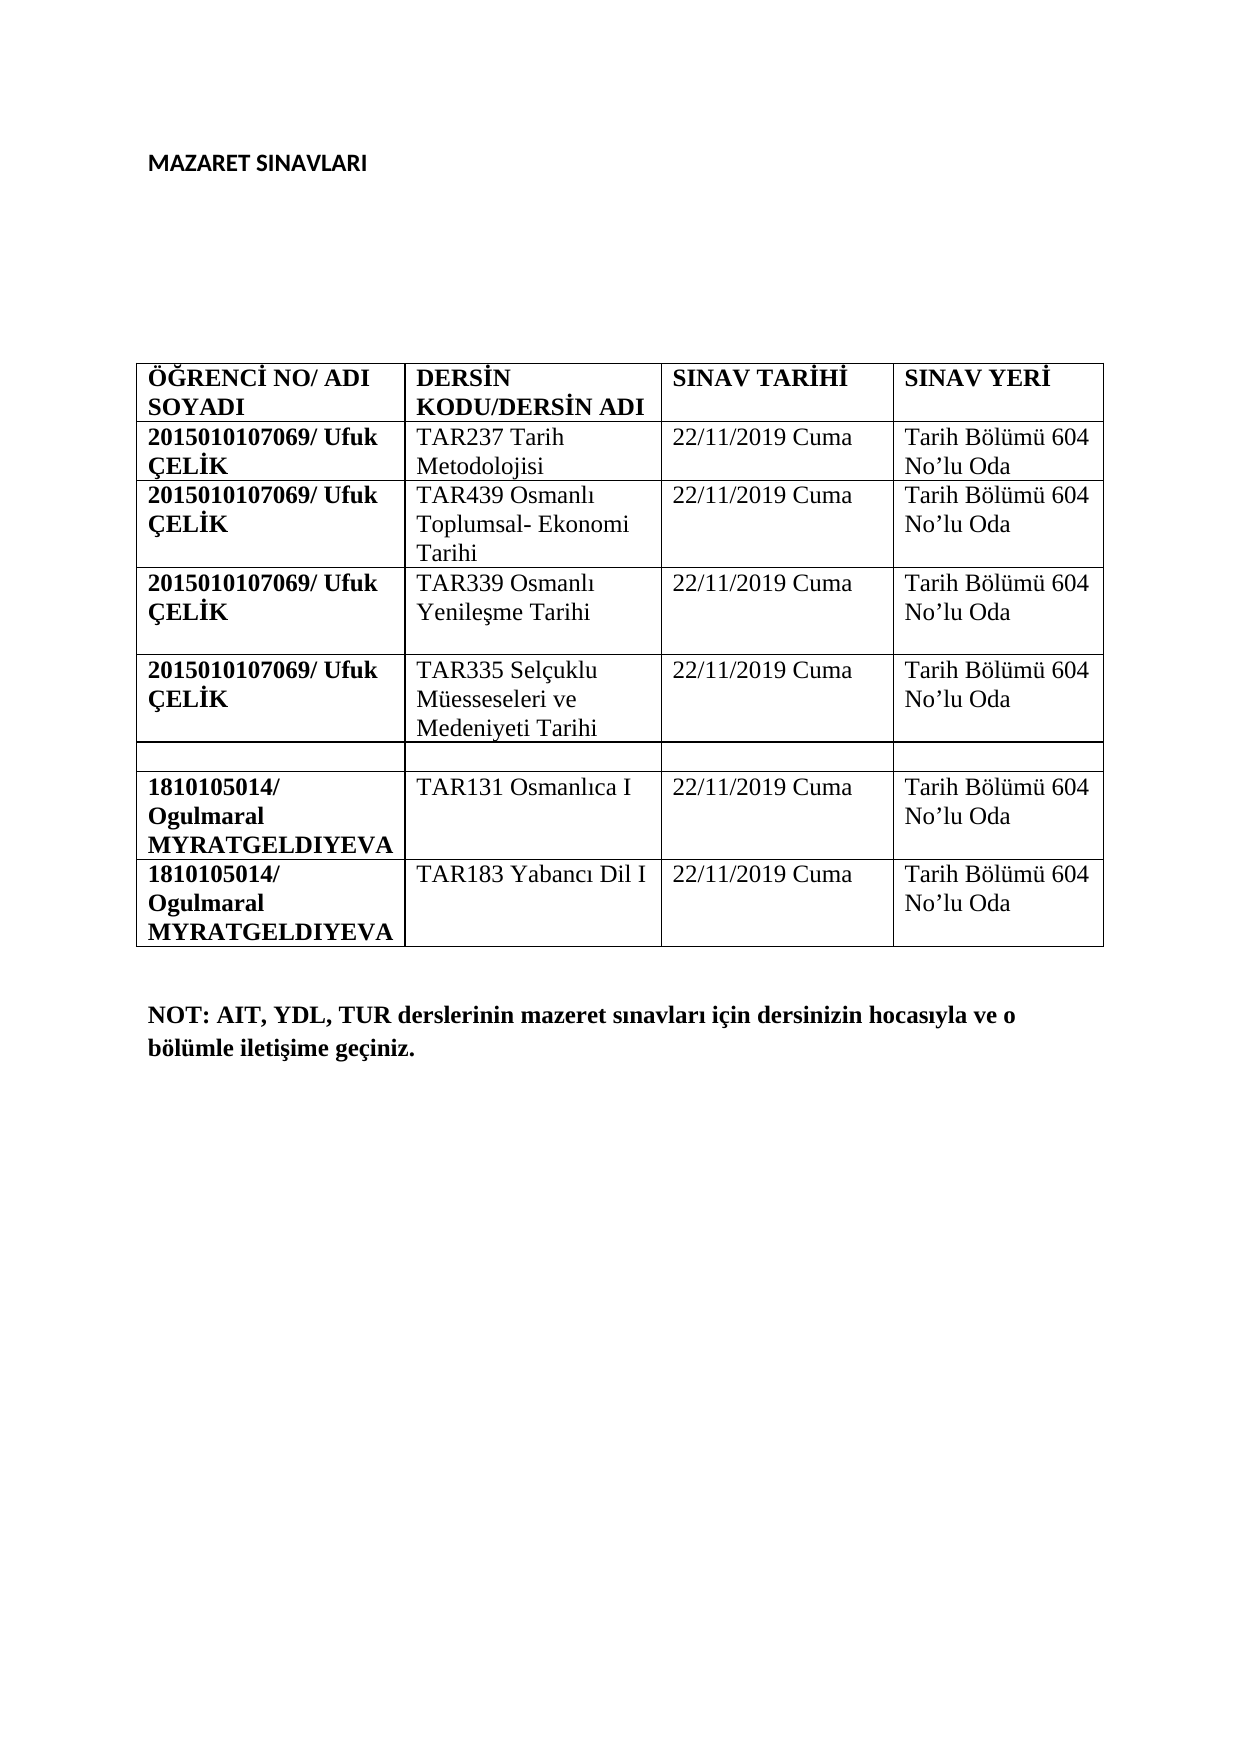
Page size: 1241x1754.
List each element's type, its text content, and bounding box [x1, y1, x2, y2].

table_cell 22/11/2019 Cuma [662, 568, 893, 654]
table_cell 1810105014/ Ogulmaral MYRATGELDIYEVA [137, 860, 404, 946]
table_header SINAV TARİHİ [662, 364, 893, 421]
table_cell Tarih Bölümü 604 No’lu Oda [894, 655, 1103, 741]
table_cell Tarih Bölümü 604 No’lu Oda [894, 422, 1103, 479]
table_cell 2015010107069/ Ufuk ÇELİK [137, 568, 404, 654]
table_cell 22/11/2019 Cuma [662, 481, 893, 567]
table_header ÖĞRENCİ NO/ ADI SOYADI [137, 364, 404, 421]
table_cell Tarih Bölümü 604 No’lu Oda [894, 568, 1103, 654]
table_cell 22/11/2019 Cuma [662, 772, 893, 858]
table_cell TAR183 Yabancı Dil I [406, 860, 661, 946]
table_cell TAR237 Tarih Metodolojisi [406, 422, 661, 479]
table_cell 2015010107069/ Ufuk ÇELİK [137, 481, 404, 567]
table_cell Tarih Bölümü 604 No’lu Oda [894, 772, 1103, 858]
table_cell TAR339 Osmanlı Yenileşme Tarihi [406, 568, 661, 654]
table_cell 22/11/2019 Cuma [662, 860, 893, 946]
table_cell [406, 743, 661, 771]
text MAZARET SINAVLARI [148, 148, 1093, 178]
table_cell 1810105014/ Ogulmaral MYRATGELDIYEVA [137, 772, 404, 858]
table_cell [894, 743, 1103, 771]
table_cell TAR335 Selçuklu Müesseseleri ve Medeniyeti Tarihi [406, 655, 661, 741]
table_cell 22/11/2019 Cuma [662, 422, 893, 479]
table_cell Tarih Bölümü 604 No’lu Oda [894, 481, 1103, 567]
text NOT: AIT, YDL, TUR derslerinin mazeret sınavları için dersinizin hocasıyla ve o bölümle iletişime geçiniz. [148, 1000, 1093, 1062]
table_cell 2015010107069/ Ufuk ÇELİK [137, 655, 404, 741]
table_cell Tarih Bölümü 604 No’lu Oda [894, 860, 1103, 946]
table_header SINAV YERİ [894, 364, 1103, 421]
table_cell 2015010107069/ Ufuk ÇELİK [137, 422, 404, 479]
table_cell 22/11/2019 Cuma [662, 655, 893, 741]
table_cell [662, 743, 893, 771]
table_cell [137, 743, 404, 771]
table_cell TAR439 Osmanlı Toplumsal- Ekonomi Tarihi [406, 481, 661, 567]
table_header DERSİN KODU/DERSİN ADI [406, 364, 661, 421]
table_cell TAR131 Osmanlıca I [406, 772, 661, 858]
